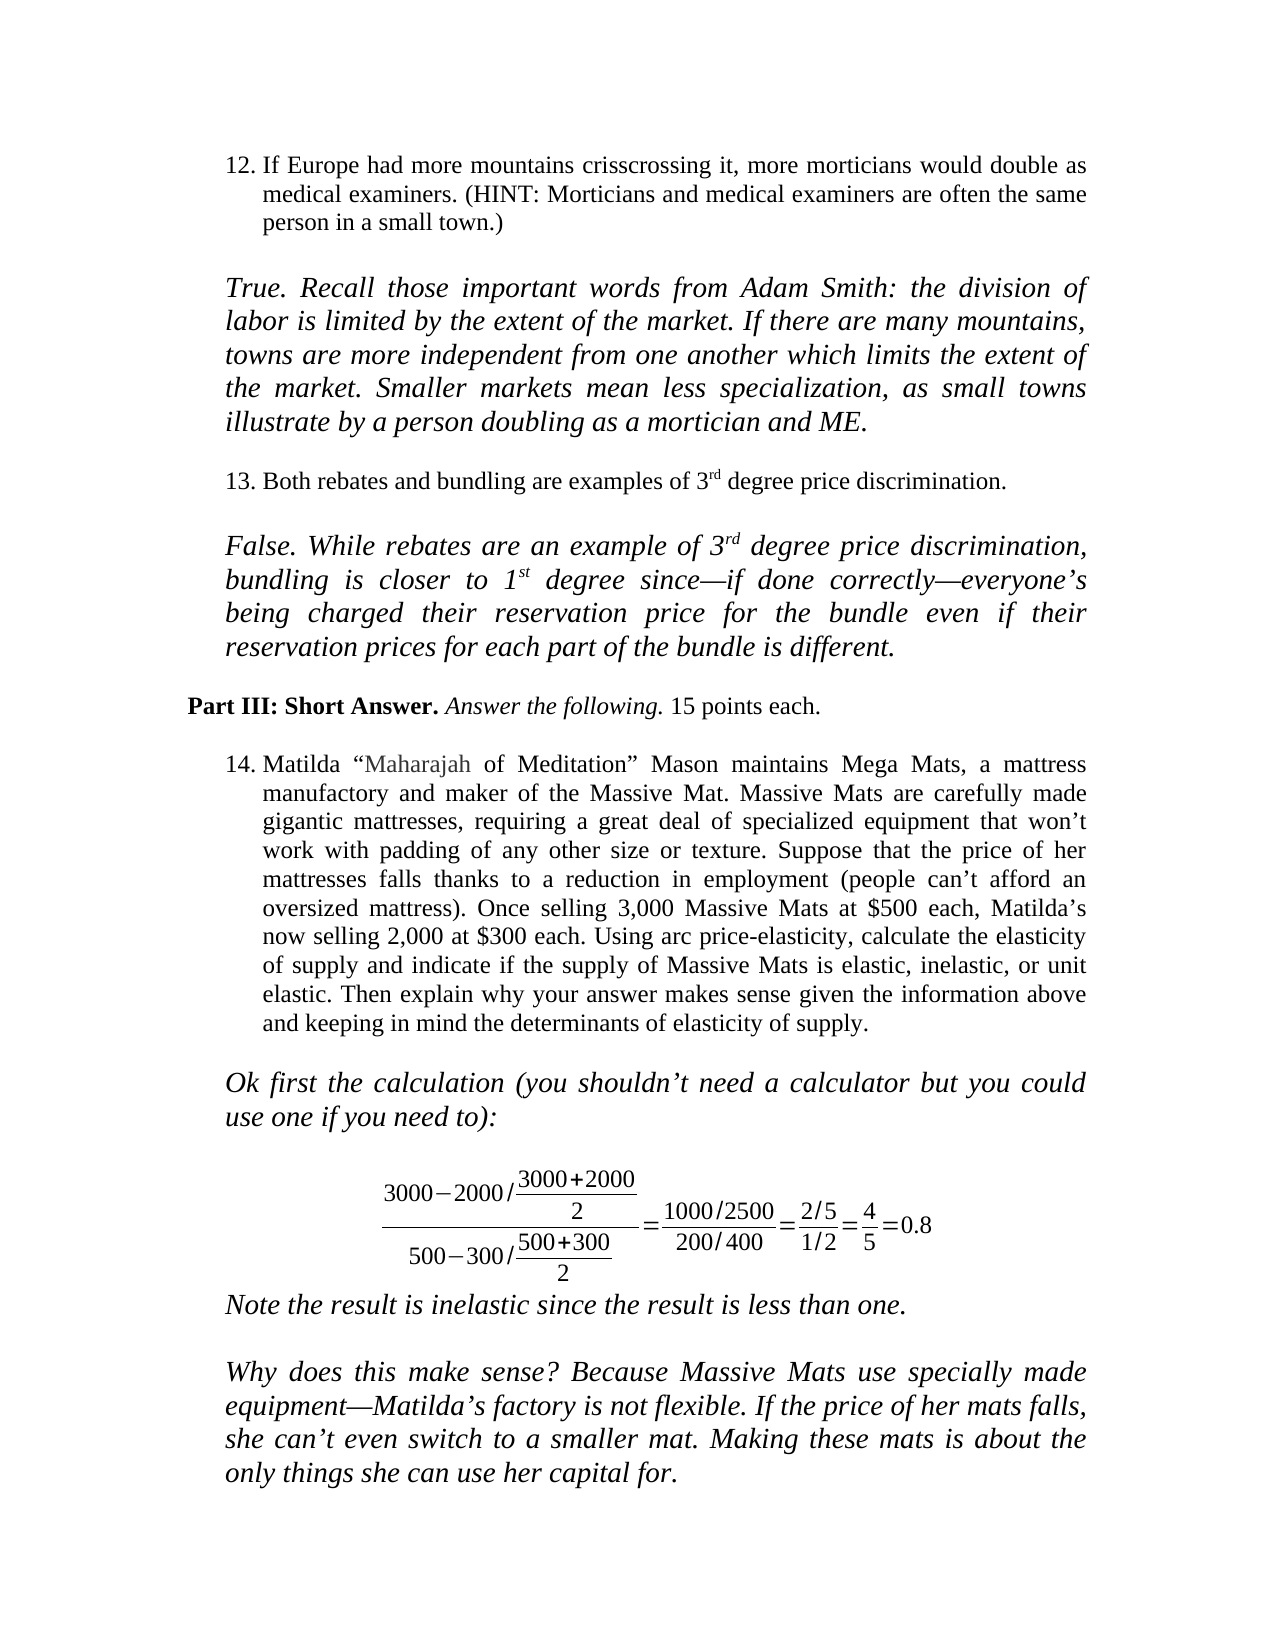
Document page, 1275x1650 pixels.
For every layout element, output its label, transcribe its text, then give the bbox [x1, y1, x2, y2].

text Part III: Short Answer. Answer the following. 15 points each. [187, 691, 1087, 720]
text False. While rebates are an example of 3rd degree price discrimination, bundling is closer to 1st degree since—if done correctly—everyone’s being charged their reservation price for the bundle even if their reservation prices for each part of the bundle is different. [225, 528, 1087, 663]
text Ok first the calculation (you shouldn’t need a calculator but you could use one if you need to): [225, 1065, 1087, 1132]
list Both rebates and bundling are examples of 3rd degree price discrimination. [225, 466, 1087, 495]
list If Europe had more mountains crisscrossing it, more morticians would double as medical examiners. (HINT: Morticians and medical examiners are often the same person in a small town.) [225, 150, 1087, 236]
list Matilda “Maharajah of Meditation” Mason maintains Mega Mats, a mattress manufactory and maker of the Massive Mat. Massive Mats are carefully made gigantic mattresses, requiring a great deal of specialized equipment that won’t work with padding of any other size or texture. Suppose that the price of her mattresses falls thanks to a reduction in employment (people can’t afford an oversized mattress). Once selling 3,000 Massive Mats at $500 each, Matilda’s now selling 2,000 at $300 each. Using arc price-elasticity, calculate the elasticity of supply and indicate if the supply of Massive Mats is elastic, inelastic, or unit elastic. Then explain why your answer makes sense given the information above and keeping in mind the determinants of elasticity of supply. [225, 749, 1087, 1036]
text Note the result is inelastic since the result is less than one. [225, 1287, 1087, 1321]
text True. Recall those important words from Adam Smith: the division of labor is limited by the extent of the market. If there are many mountains, towns are more independent from one another which limits the extent of the market. Smaller markets mean less specialization, as small towns illustrate by a person doubling as a mortician and ME. [225, 270, 1087, 437]
text Why does this make sense? Because Massive Mats use specially made equipment—Matilda’s factory is not flexible. If the price of her mats falls, she can’t even switch to a smaller mat. Making these mats is about the only things she can use her capital for. [225, 1354, 1087, 1489]
